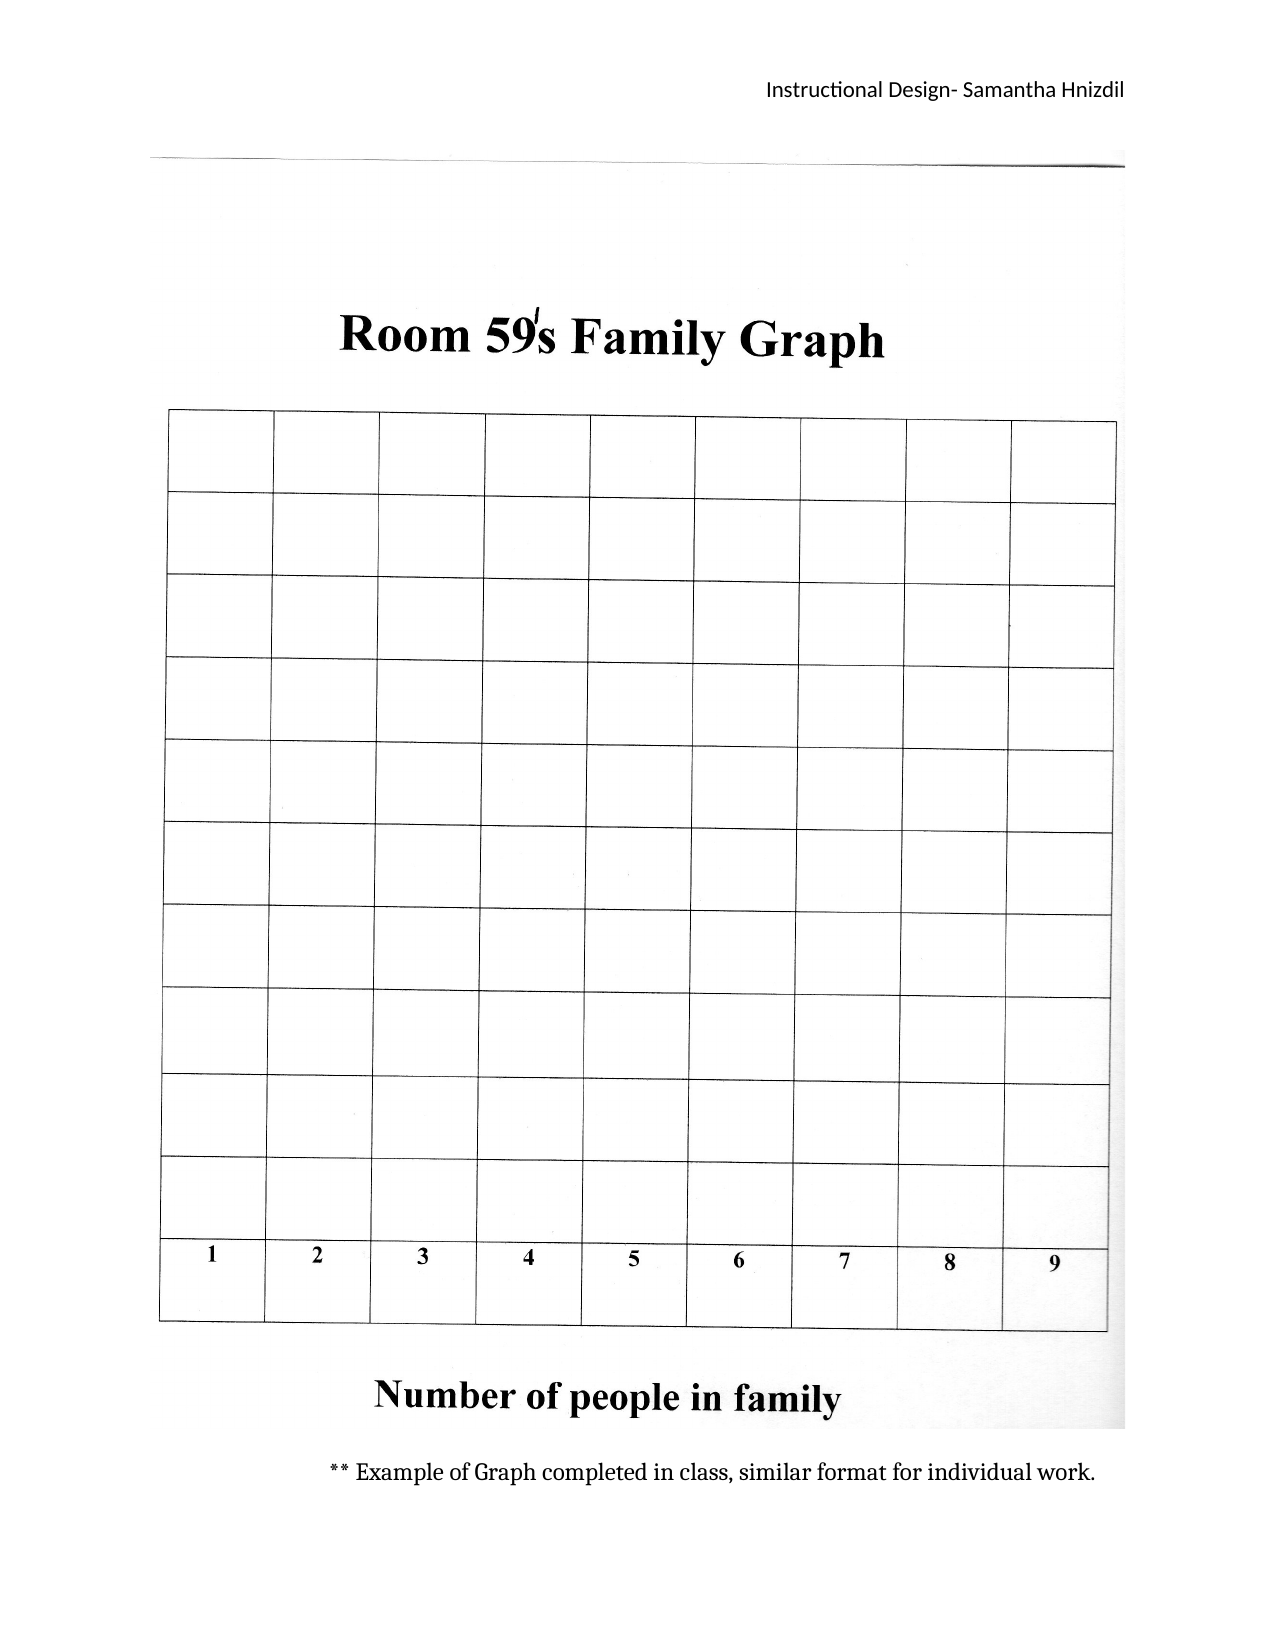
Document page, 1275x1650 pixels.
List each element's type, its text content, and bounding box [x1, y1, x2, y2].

list ** Example of Graph completed in class, similar format for individual work. [328, 1458, 1191, 1487]
picture [150, 150, 1125, 1429]
